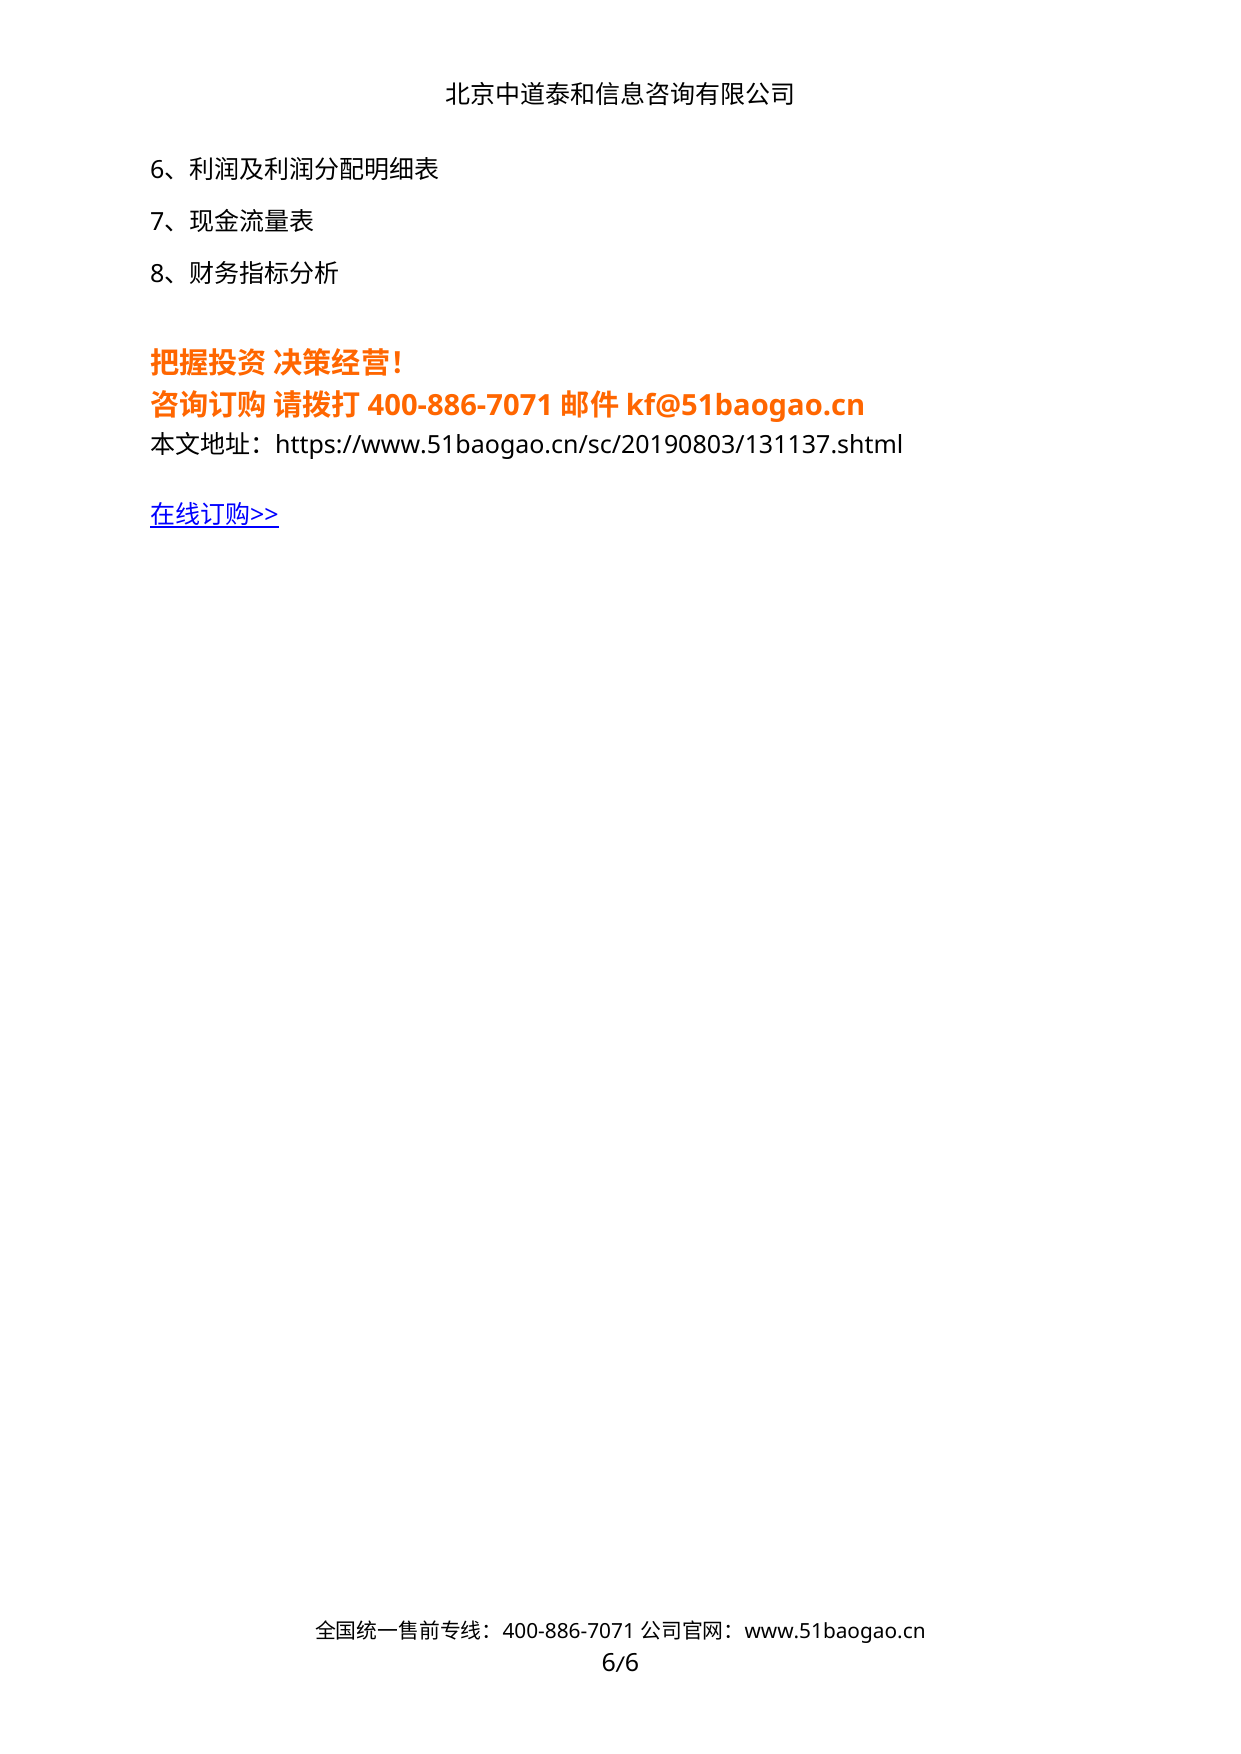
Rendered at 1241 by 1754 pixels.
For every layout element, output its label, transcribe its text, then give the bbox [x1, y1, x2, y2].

text 把握投资 决策经营！咨询订购 请拨打 400-886-7071 邮件 kf@51baogao.cn本文地址：https://www.51baogao.cn/sc/20190803/131137.shtml [150, 306, 1090, 461]
text 6、利润及利润分配明细表 [150, 150, 1090, 186]
text 在线订购>> [150, 461, 1090, 531]
text 7、现金流量表 [150, 202, 1090, 238]
text 8、财务指标分析 [150, 254, 1090, 290]
